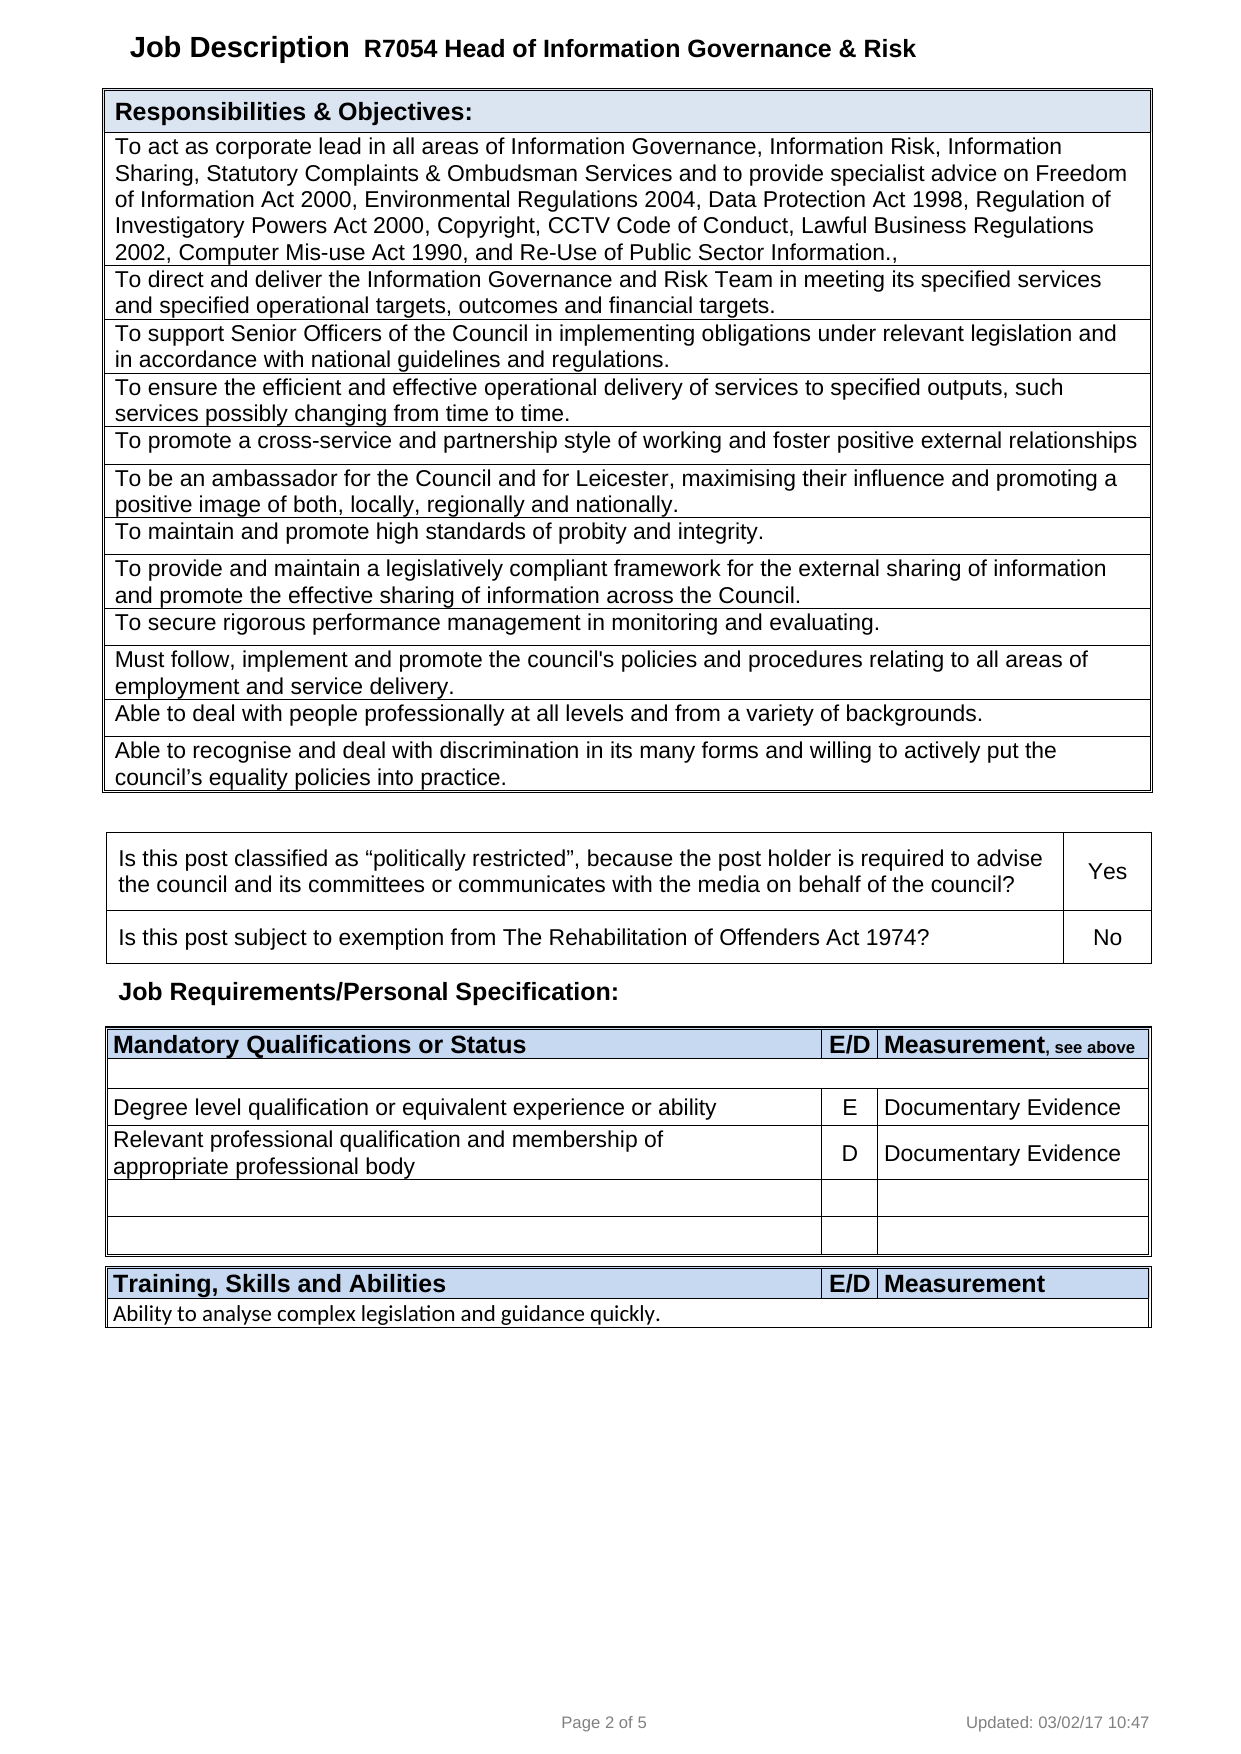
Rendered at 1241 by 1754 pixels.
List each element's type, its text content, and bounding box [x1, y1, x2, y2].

table_cell Able to deal with people professionally at all levels and from a variety of backgrounds. [105, 700, 1150, 736]
table_header Yes [1064, 833, 1151, 910]
table_cell Is this post subject to exemption from The Rehabilitation of Offenders Act 1974? [107, 911, 1063, 963]
table_cell Able to recognise and deal with discrimination in its many forms and willing to actively put the council’s equality policies into practice. [105, 737, 1150, 790]
table_cell [878, 1180, 1148, 1216]
table_header Responsibilities & Objectives: [105, 91, 1150, 132]
table_cell To support Senior Officers of the Council in implementing obligations under relevant legislation and in accordance with national guidelines and regulations. [105, 320, 1150, 372]
table_cell Relevant professional qualification and membership of appropriate professional body [108, 1126, 821, 1179]
table_cell To direct and deliver the Information Governance and Risk Team in meeting its specified services and specified operational targets, outcomes and financial targets. [105, 266, 1150, 319]
table_cell To act as corporate lead in all areas of Information Governance, Information Risk, Information Sharing, Statutory Complaints & Ombudsman Services and to provide specialist advice on Freedom of Information Act 2000, Environmental Regulations 2004, Data Protection Act 1998, Regulation of Investigatory Powers Act 2000, Copyright, CCTV Code of Conduct, Lawful Business Regulations 2002, Computer Mis-use Act 1990, and Re-Use of Public Sector Information., [105, 133, 1150, 265]
table_cell [878, 1217, 1148, 1253]
table_cell [108, 1059, 1148, 1088]
table_cell Documentary Evidence [878, 1126, 1148, 1179]
table_header E/D [822, 1269, 877, 1298]
table_header Is this post classified as “politically restricted”, because the post holder is required to advise the council and its committees or communicates with the media on behalf of the council? [107, 833, 1063, 910]
table_cell To provide and maintain a legislatively compliant framework for the external sharing of information and promote the effective sharing of information across the Council. [105, 555, 1150, 608]
table_cell [108, 1180, 821, 1216]
table_header Mandatory Qualifications or Status [108, 1030, 821, 1058]
table_cell Must follow, implement and promote the council's policies and procedures relating to all areas of employment and service delivery. [105, 646, 1150, 699]
table_cell To be an ambassador for the Council and for Leicester, maximising their influence and promoting a positive image of both, locally, regionally and nationally. [105, 465, 1150, 517]
table_cell [822, 1217, 877, 1253]
table_cell E [822, 1089, 877, 1125]
table_header Training, Skills and Abilities [108, 1269, 821, 1298]
table_header E/D [822, 1030, 877, 1058]
table_cell Ability to analyse complex legislation and guidance quickly. [108, 1299, 1148, 1327]
text Job Requirements/Personal Specification: [118, 977, 1211, 1006]
table_cell D [822, 1126, 877, 1179]
table_cell [108, 1217, 821, 1253]
table_cell Degree level qualification or equivalent experience or ability [108, 1089, 821, 1125]
table_cell To maintain and promote high standards of probity and integrity. [105, 518, 1150, 554]
table_cell No [1064, 911, 1151, 963]
table_cell [822, 1180, 877, 1216]
table_cell Documentary Evidence [878, 1089, 1148, 1125]
table_cell To promote a cross-service and partnership style of working and foster positive external relationships [105, 427, 1150, 463]
table_cell To ensure the efficient and effective operational delivery of services to specified outputs, such services possibly changing from time to time. [105, 374, 1150, 426]
table_cell To secure rigorous performance management in monitoring and evaluating. [105, 609, 1150, 645]
table_header Measurement [878, 1269, 1148, 1298]
table_header Measurement, see above [878, 1030, 1148, 1058]
